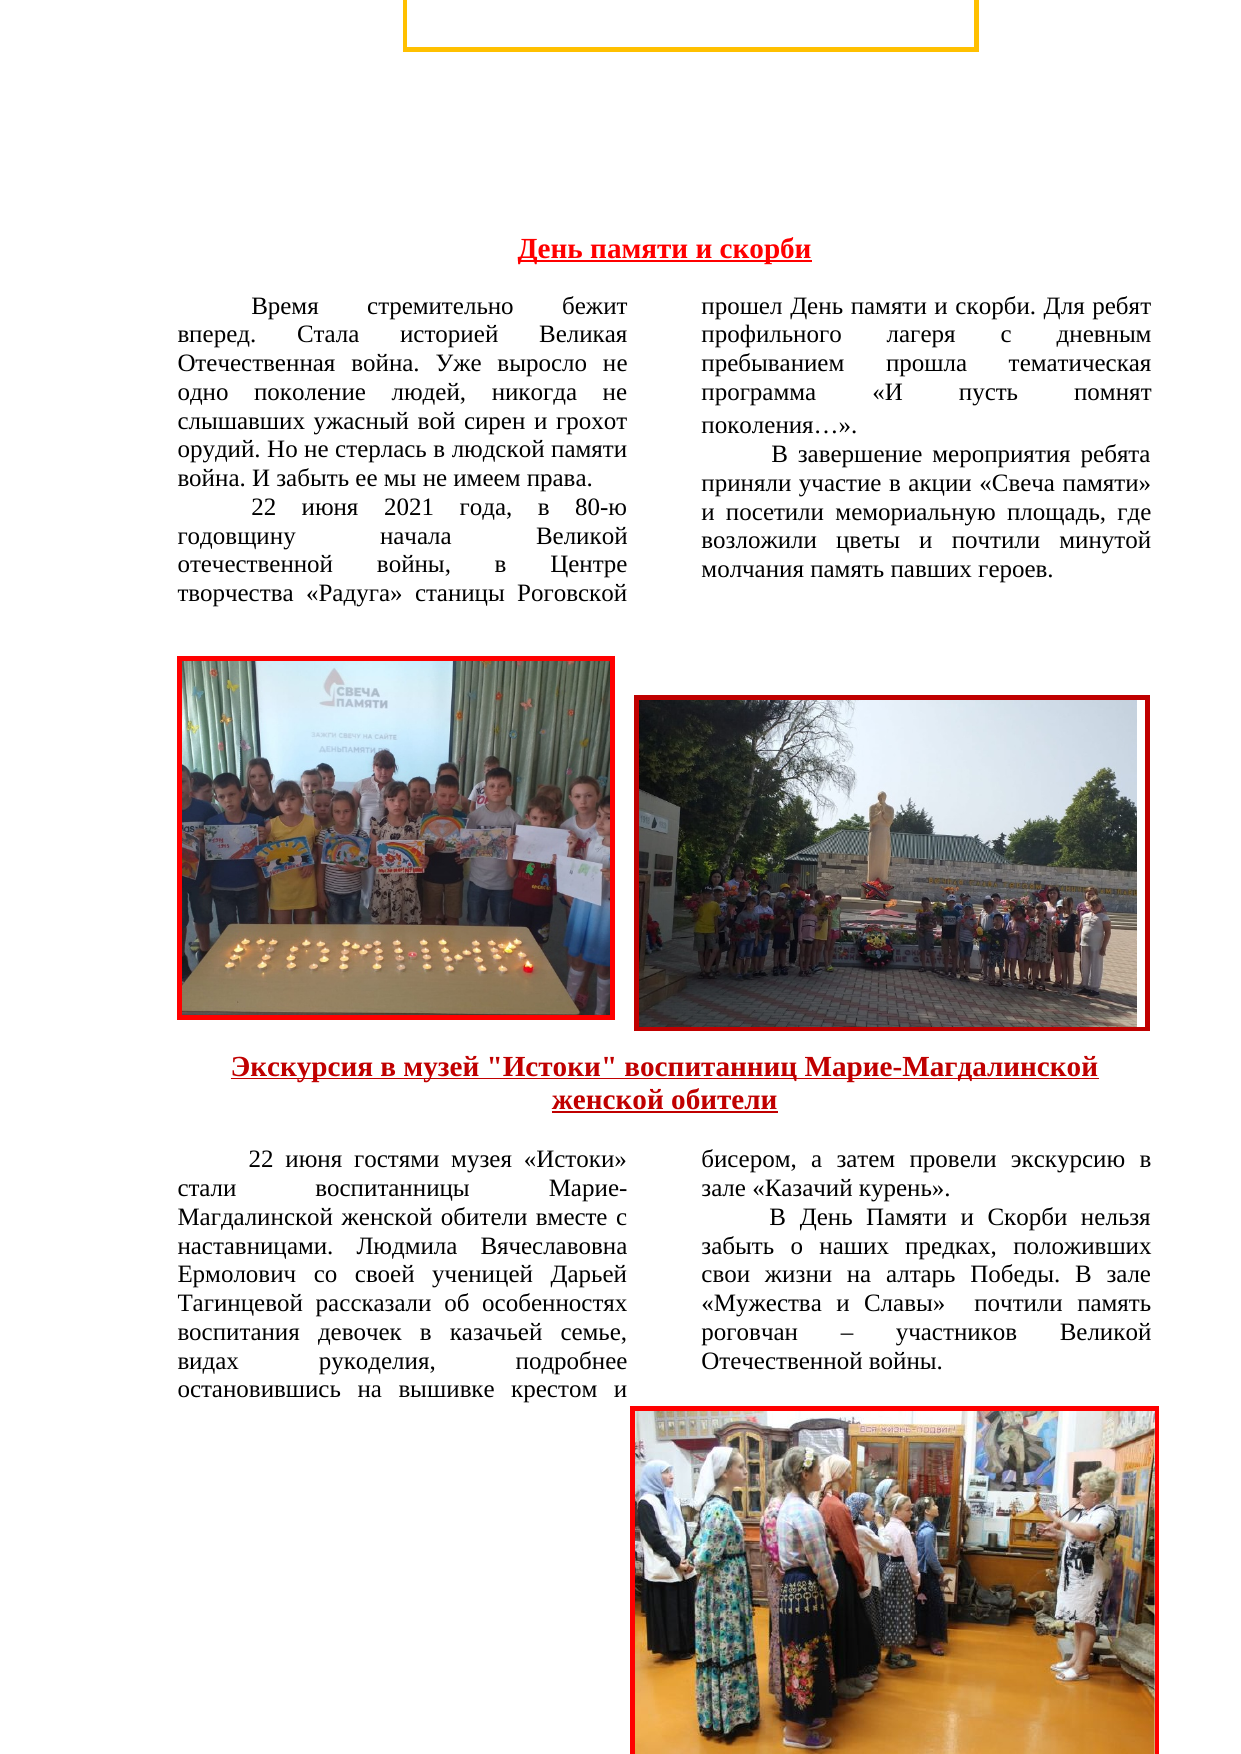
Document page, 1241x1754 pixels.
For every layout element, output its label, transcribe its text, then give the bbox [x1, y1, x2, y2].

text 22 июня гостями музея «Истоки» стали воспитанницы Марие-Магдалинской женской обители вместе с наставницами. Людмила Вячеславовна Ермолович со своей ученицей Дарьей Тагинцевой рассказали об особенностях воспитания девочек в казачьей семье, видах рукоделия, подробнее остановившись на вышивке крестом и бисером, а затем провели экскурсию в зале «Казачий курень». [177, 1144, 627, 1403]
text Время стремительно бежит вперед. Стала историей Великая Отечественная война. Уже выросло не одно поколение людей, никогда не слышавших ужасный вой сирен и грохот орудий. Но не стерлась в людской памяти война. И забыть ее мы не имеем права. [177, 291, 627, 492]
text День памяти и скорби [177, 231, 1152, 265]
text 22 июня гостями музея «Истоки» стали воспитанницы Марие-Магдалинской женской обители вместе с наставницами. Людмила Вячеславовна Ермолович со своей ученицей Дарьей Тагинцевой рассказали об особенностях воспитания девочек в казачьей семье, видах рукоделия, подробнее остановившись на вышивке крестом и бисером, а затем провели экскурсию в зале «Казачий курень». [701, 1144, 1152, 1202]
picture [182, 661, 610, 1015]
picture [639, 700, 1137, 1027]
text В завершение мероприятия ребята приняли участие в акции «Свеча памяти» и посетили мемориальную площадь, где возложили цветы и почтили минутой молчания память павших героев. [701, 439, 1152, 583]
picture [635, 1411, 1155, 1754]
text 22 июня 2021 года, в 80-ю годовщину начала Великой отечественной войны, в Центре творчества «Радуга» станицы Роговской прошел День памяти и скорби. Для ребят профильного лагеря с дневным пребыванием прошла тематическая программа «И пусть помнят поколения…». [701, 291, 1152, 439]
text Экскурсия в музей "Истоки" воспитанниц Марие-Магдалинской женской обители [177, 1049, 1152, 1116]
text В День Памяти и Скорби нельзя забыть о наших предках, положивших свои жизни на алтарь Победы. В зале «Мужества и Славы» почтили память роговчан – участников Великой Отечественной войны. [701, 1202, 1152, 1374]
text 22 июня 2021 года, в 80-ю годовщину начала Великой отечественной войны, в Центре творчества «Радуга» станицы Роговской прошел День памяти и скорби. Для ребят профильного лагеря с дневным пребыванием прошла тематическая программа «И пусть помнят поколения…». [177, 492, 627, 607]
